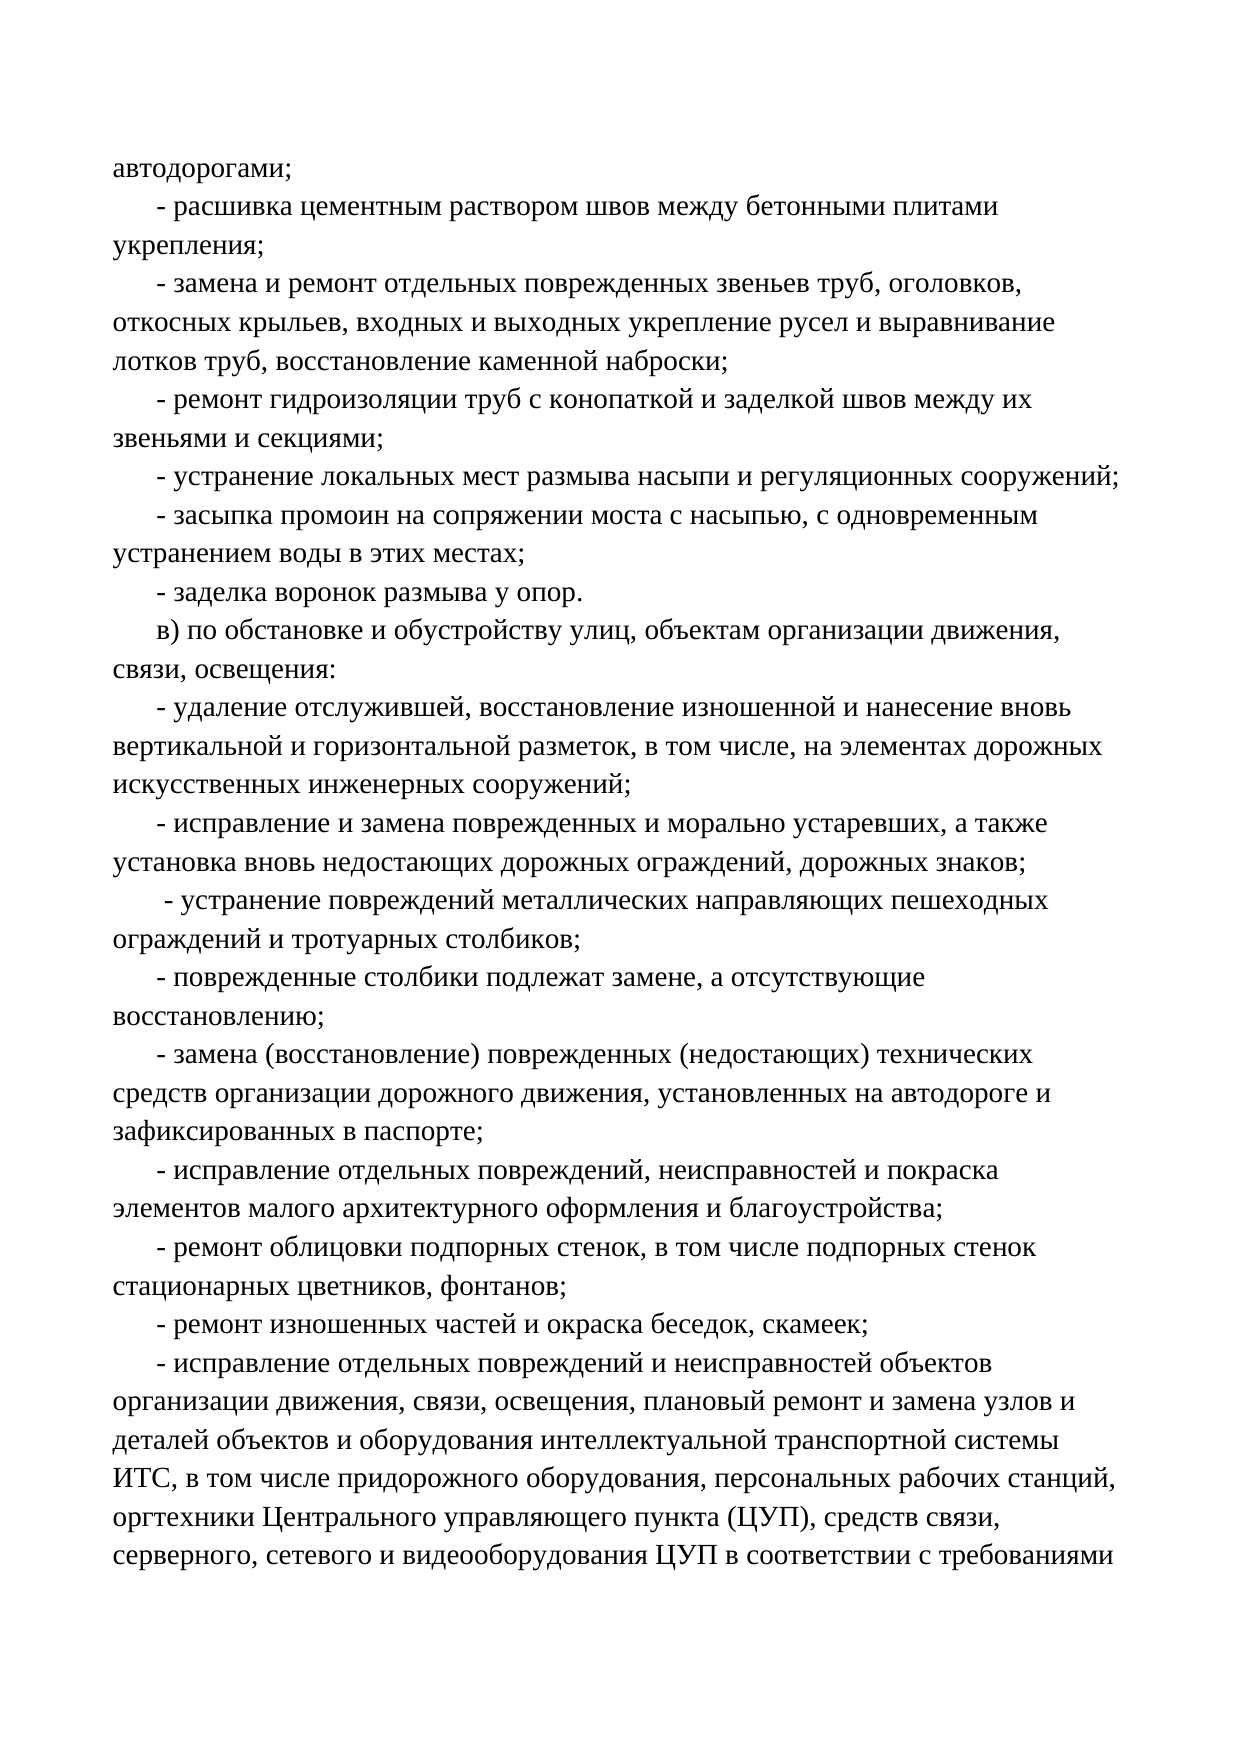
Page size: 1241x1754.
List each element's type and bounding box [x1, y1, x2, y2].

text [112, 150, 1128, 1571]
